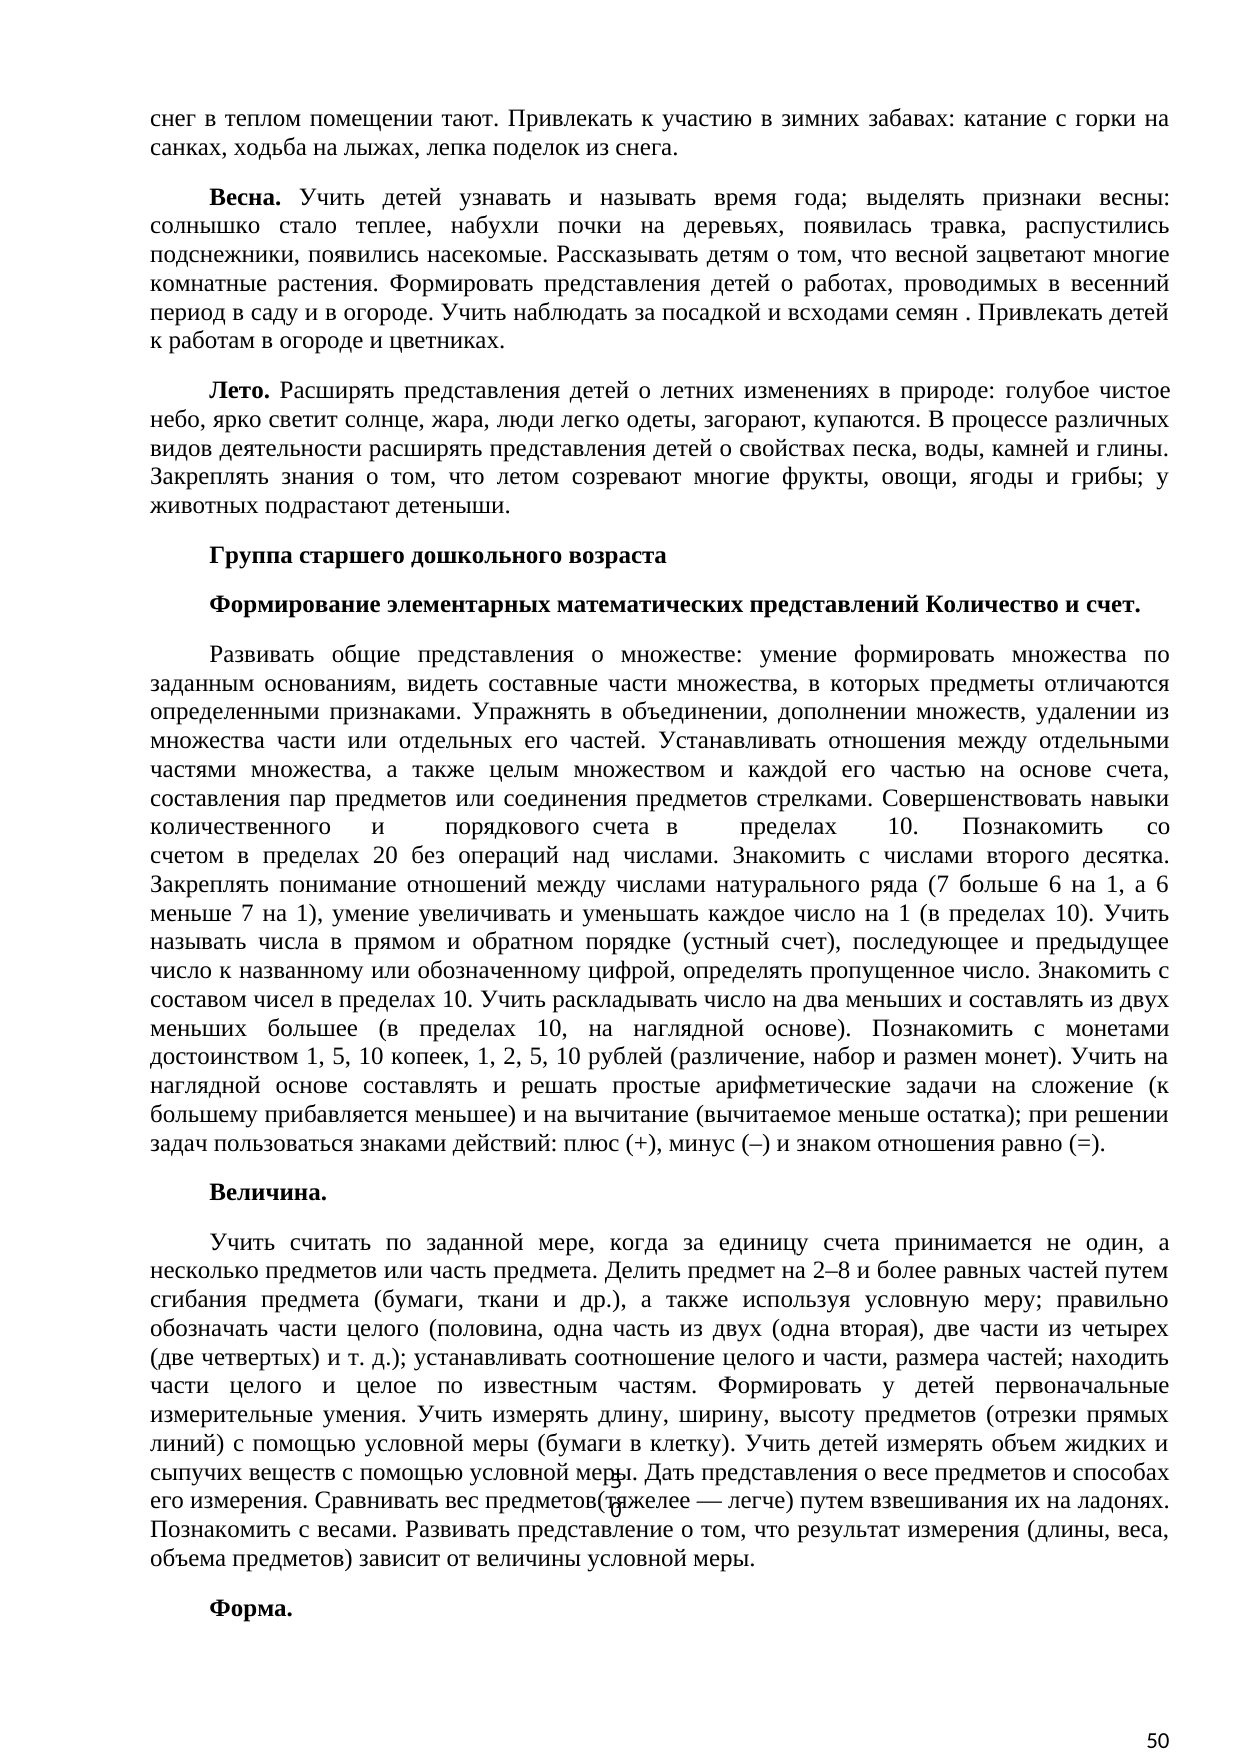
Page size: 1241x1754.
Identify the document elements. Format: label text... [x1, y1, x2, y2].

text Лето. Расширять представления детей о летних изменениях в природе: голубое чистое небо, ярко светит солнце, жара, люди легко одеты, загорают, купаются. В процессе различных видов деятельности расширять представления детей о свойствах песка, воды, камней и глины. Закреплять знания о том, что летом созревают многие фрукты, овощи, ягоды и грибы; у животных подрастают детеныши. [150, 375, 1170, 519]
text Формирование элементарных математических представлений Количество и счет. [150, 589, 1170, 618]
text Весна. Учить детей узнавать и называть время года; выделять признаки весны: солнышко стало теплее, набухли почки на деревьях, появилась травка, распустились подснежники, появились насекомые. Рассказывать детям о том, что весной зацветают многие комнатные растения. Формировать представления детей о работах, проводимых в весенний период в саду и в огороде. Учить наблюдать за посадкой и всходами семян . Привлекать детей к работам в огороде и цветниках. [150, 182, 1170, 354]
text Учить считать по заданной мере, когда за единицу счета принимается не один, а несколько предметов или часть предмета. Делить предмет на 2–8 и более равных частей путем сгибания предмета (бумаги, ткани и др.), а также используя условную меру; правильно обозначать части целого (половина, одна часть из двух (одна вторая), две части из четырех (две четвертых) и т. д.); устанавливать соотношение целого и части, размера частей; находить части целого и целое по известным частям. Формировать у детей первоначальные измерительные умения. Учить измерять длину, ширину, высоту предметов (отрезки прямых линий) с помощью условной меры (бумаги в клетку). Учить детей измерять объем жидких и сыпучих веществ с помощью условной меры. Дать представления о весе предметов и способах его измерения. Сравнивать вес предметов(тяжелее — легче) путем взвешивания их на ладонях. Познакомить с весами. Развивать представление о том, что результат измерения (длины, веса, объема предметов) зависит от величины условной меры. [150, 1227, 1170, 1572]
text Развивать общие представления о множестве: умение формировать множества по заданным основаниям, видеть составные части множества, в которых предметы отличаются определенными признаками. Упражнять в объединении, дополнении множеств, удалении из множества части или отдельных его частей. Устанавливать отношения между отдельными частями множества, а также целым множеством и каждой его частью на основе счета, составления пар предметов или соединения предметов стрелками. Совершенствовать навыки количественного и порядкового счета в пределах 10. Познакомить со счетом в пределах 20 без операций над числами. Знакомить с числами второго десятка. Закреплять понимание отношений между числами натурального ряда (7 больше 6 на 1, а 6 меньше 7 на 1), умение увеличивать и уменьшать каждое число на 1 (в пределах 10). Учить называть числа в прямом и обратном порядке (устный счет), последующее и предыдущее число к названному или обозначенному цифрой, определять пропущенное число. Знакомить с составом чисел в пределах 10. Учить раскладывать число на два меньших и составлять из двух меньших большее (в пределах 10, на наглядной основе). Познакомить с монетами достоинством 1, 5, 10 копеек, 1, 2, 5, 10 рублей (различение, набор и размен монет). Учить на наглядной основе составлять и решать простые арифметические задачи на сложение (к большему прибавляется меньшее) и на вычитание (вычитаемое меньше остатка); при решении задач пользоваться знаками действий: плюс (+), минус (–) и знаком отношения равно (=). [150, 639, 1170, 1156]
text Группа старшего дошкольного возраста [150, 540, 1170, 568]
text Форма. [150, 1593, 1170, 1621]
text Величина. [150, 1177, 1170, 1206]
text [150, 103, 1170, 161]
